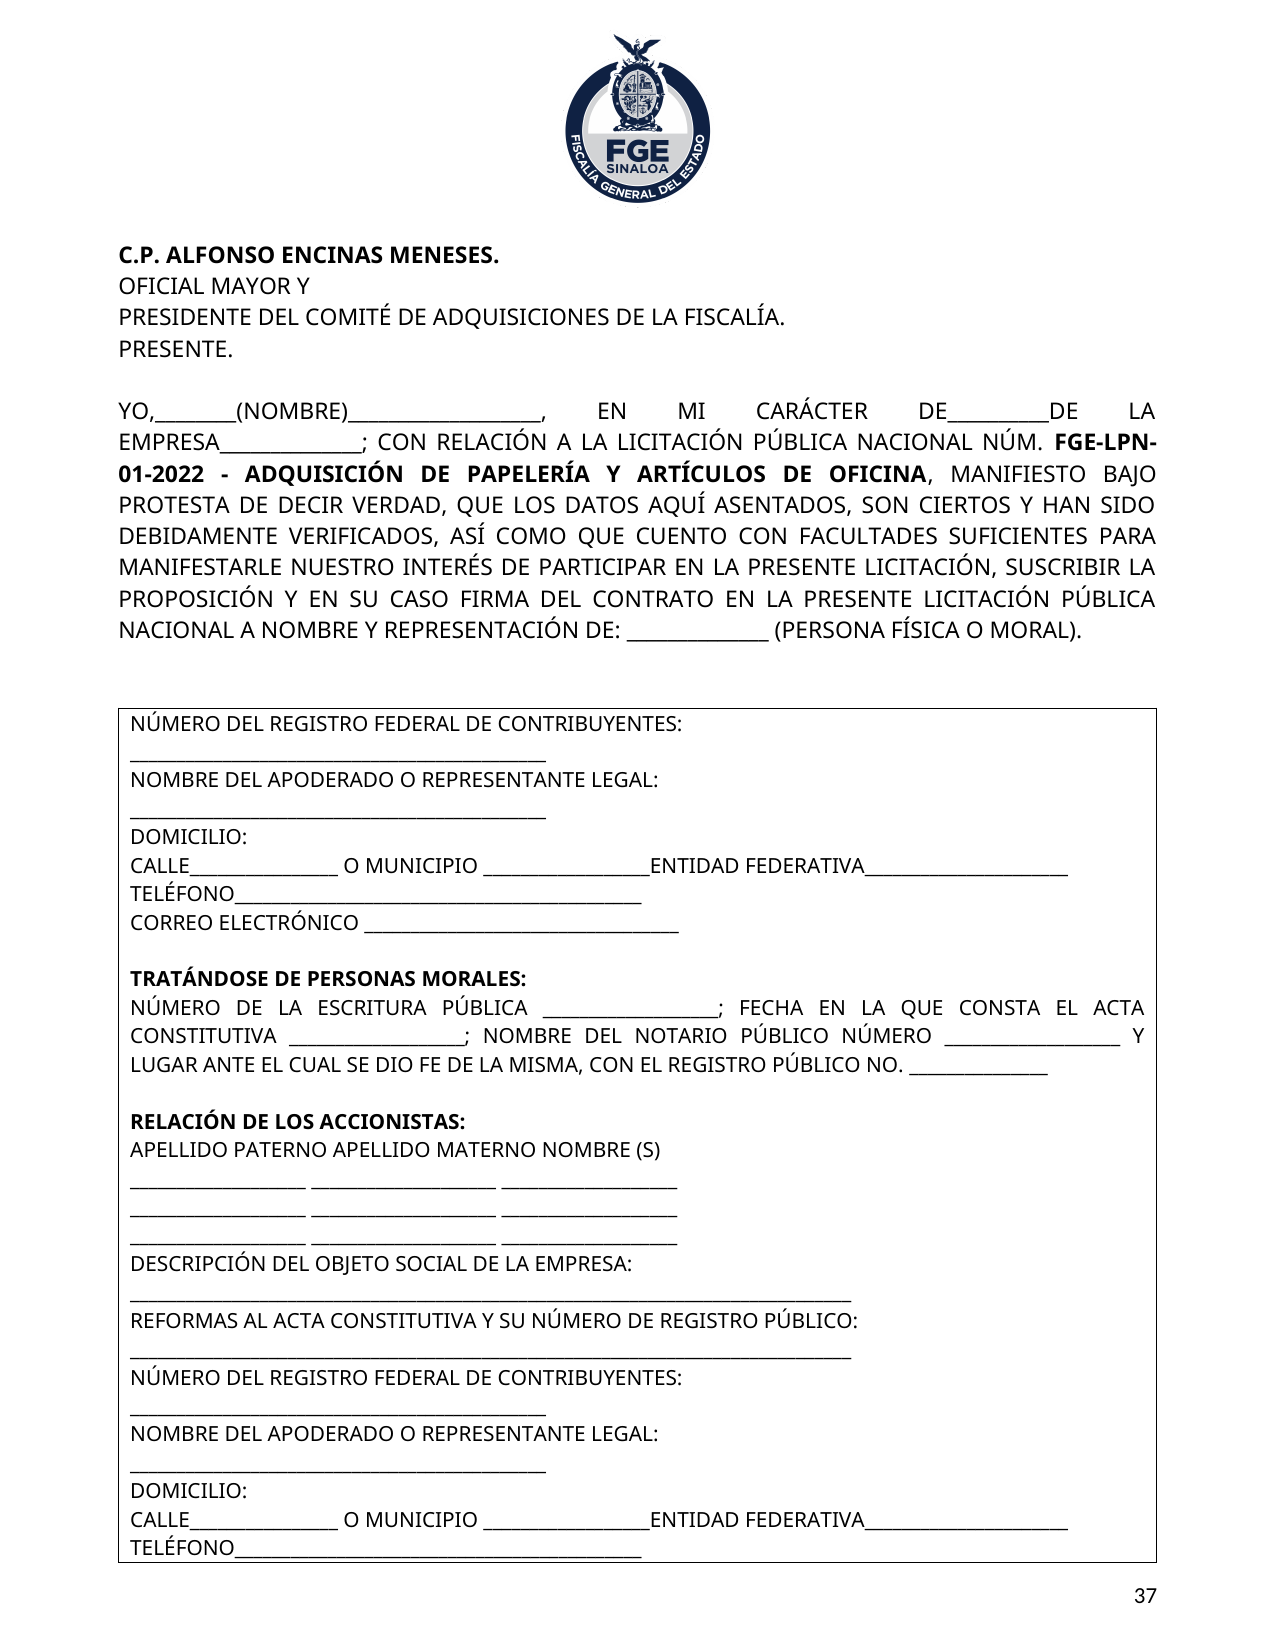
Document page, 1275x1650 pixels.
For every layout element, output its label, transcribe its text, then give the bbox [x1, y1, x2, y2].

text PRESENTE. [118, 333, 1157, 364]
picture [560, 29, 715, 208]
text PRESIDENTE DEL COMITÉ DE ADQUISICIONES DE LA FISCALÍA. [118, 301, 1157, 333]
text C.P. ALFONSO ENCINAS MENESES. [118, 239, 1157, 270]
text OFICIAL MAYOR Y [118, 270, 1157, 301]
text YO,________(NOMBRE)___________________, EN MI CARÁCTER DE__________DE LA EMPRESA______________; CON RELACIÓN A LA LICITACIÓN PÚBLICA NACIONAL NÚM. FGE-LPN-01-2022 - ADQUISICIÓN DE PAPELERÍA Y ARTÍCULOS DE OFICINA, MANIFIESTO BAJO PROTESTA DE DECIR VERDAD, QUE LOS DATOS AQUÍ ASENTADOS, SON CIERTOS Y HAN SIDO DEBIDAMENTE VERIFICADOS, ASÍ COMO QUE CUENTO CON FACULTADES SUFICIENTES PARA MANIFESTARLE NUESTRO INTERÉS DE PARTICIPAR EN LA PRESENTE LICITACIÓN, SUSCRIBIR LA PROPOSICIÓN Y EN SU CASO FIRMA DEL CONTRATO EN LA PRESENTE LICITACIÓN PÚBLICA NACIONAL A NOMBRE Y REPRESENTACIÓN DE: ______________ (PERSONA FÍSICA O MORAL). [118, 395, 1157, 645]
